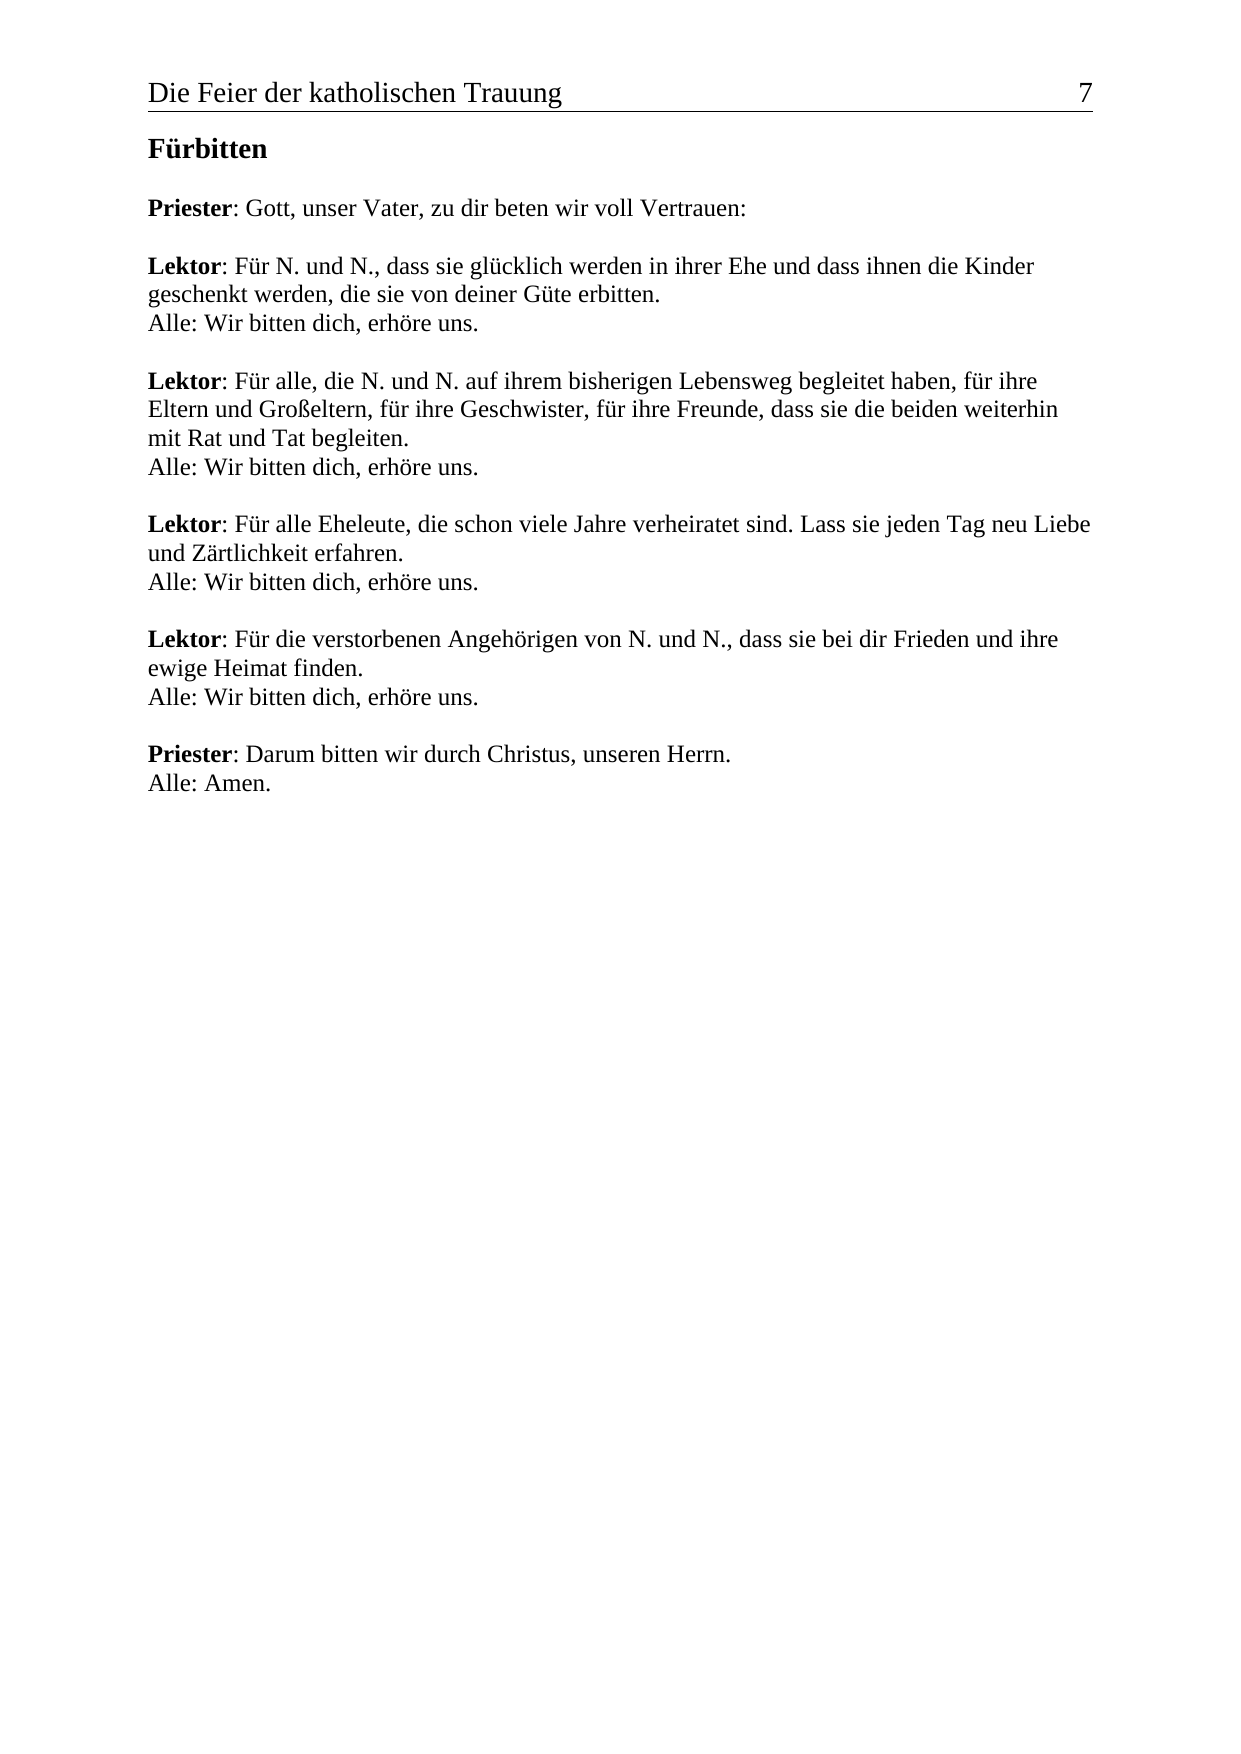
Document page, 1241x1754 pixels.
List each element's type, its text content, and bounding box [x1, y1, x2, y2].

text Lektor: Für alle Eheleute, die schon viele Jahre verheiratet sind. Lass sie jeden Tag neu Liebe und Zärtlichkeit erfahren. [148, 509, 1093, 567]
text Priester: Gott, unser Vater, zu dir beten wir voll Vertrauen: [148, 193, 1093, 222]
text Lektor: Für alle, die N. und N. auf ihrem bisherigen Lebensweg begleitet haben, für ihre Eltern und Großeltern, für ihre Geschwister, für ihre Freunde, dass sie die beiden weiterhin mit Rat und Tat begleiten. Alle: Wir bitten dich, erhöre uns. [148, 366, 1093, 481]
text Lektor: Für N. und N., dass sie glücklich werden in ihrer Ehe und dass ihnen die Kinder geschenkt werden, die sie von deiner Güte erbitten. Alle: Wir bitten dich, erhöre uns. [148, 251, 1093, 337]
text Priester: Darum bitten wir durch Christus, unseren Herrn. Alle: Amen. [148, 739, 1093, 797]
text Alle: Wir bitten dich, erhöre uns. [148, 567, 1093, 596]
text Fürbitten [148, 131, 1093, 164]
text Lektor: Für die verstorbenen Angehörigen von N. und N., dass sie bei dir Frieden und ihre ewige Heimat finden. Alle: Wir bitten dich, erhöre uns. [148, 624, 1093, 711]
